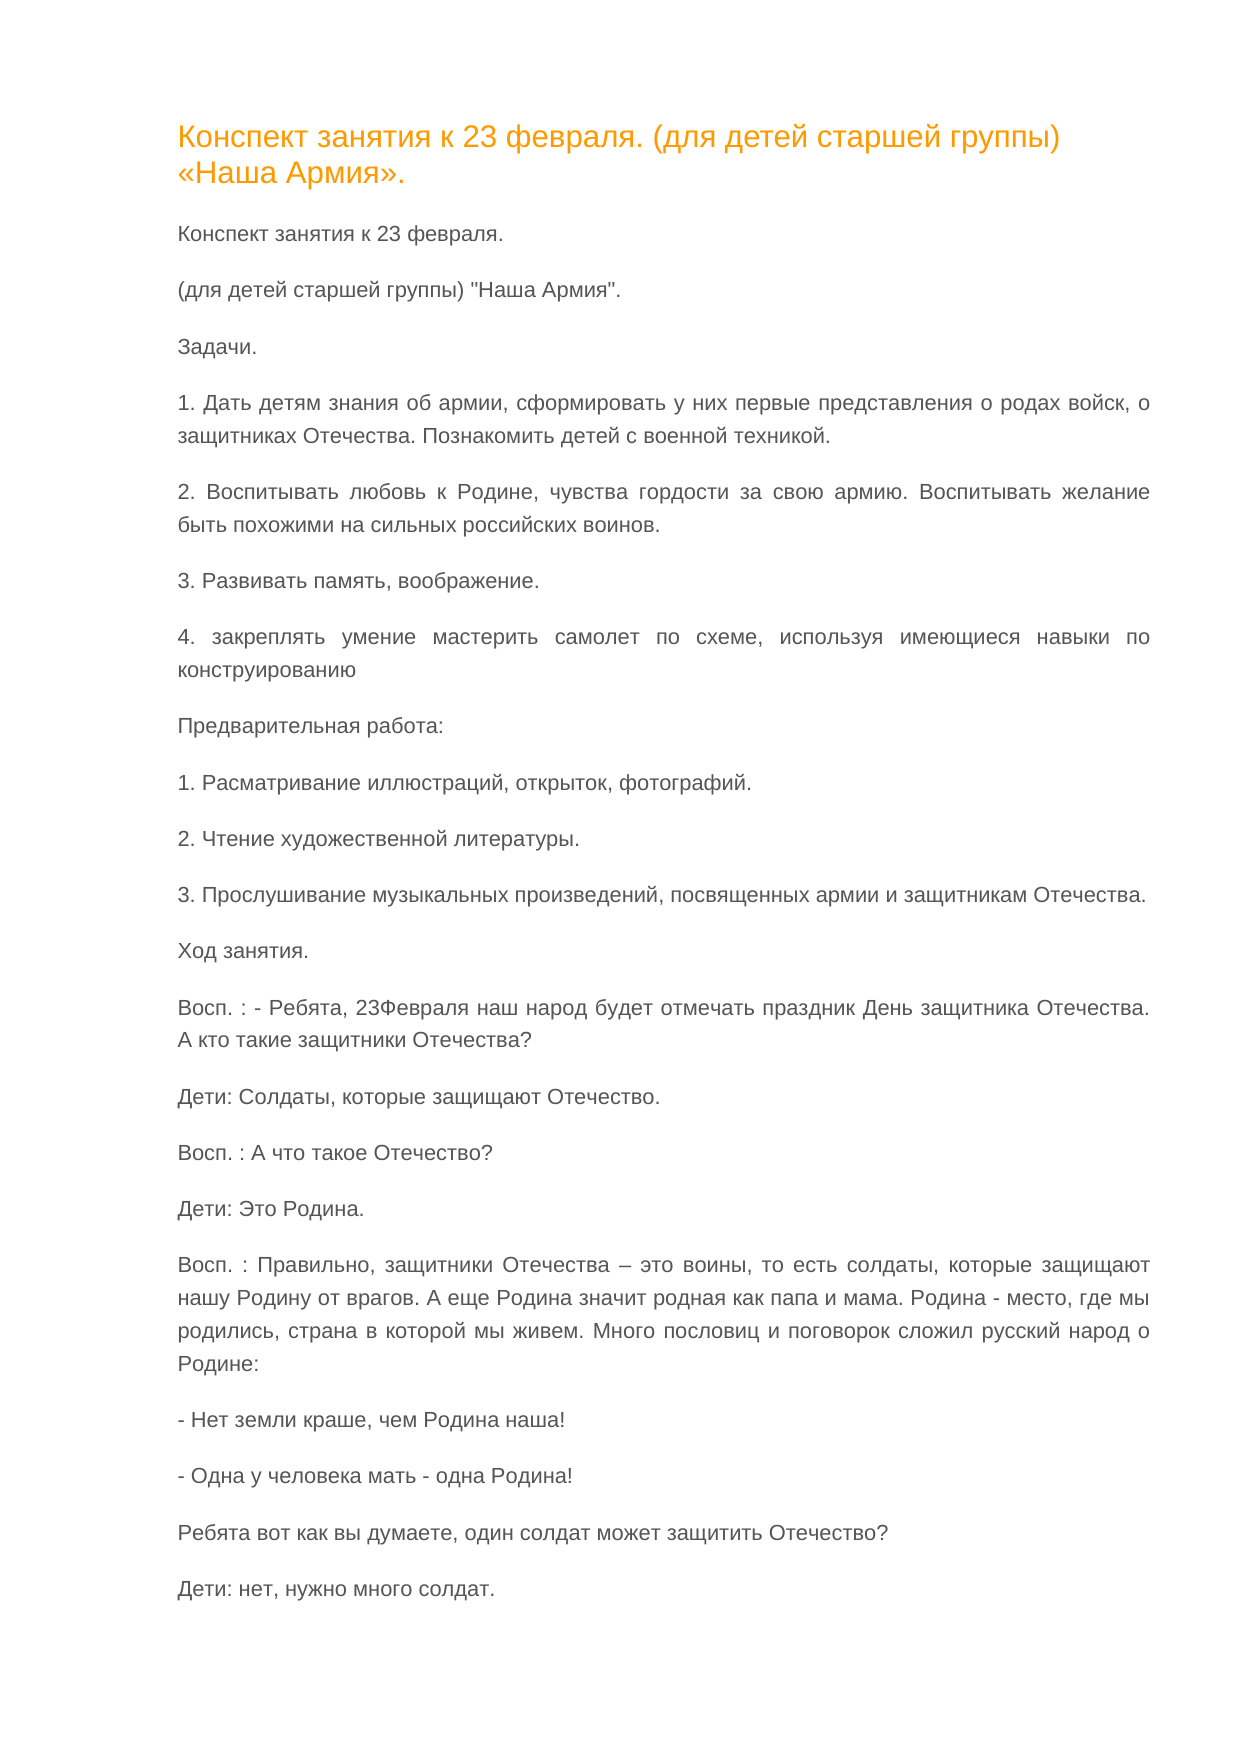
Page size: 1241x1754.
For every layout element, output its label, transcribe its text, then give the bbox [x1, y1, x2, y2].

text Дети: Это Родина. [177, 1188, 1152, 1221]
text Конспект занятия к 23 февраля. [177, 213, 1152, 246]
text (для детей старшей группы) "Наша Армия". [177, 270, 1152, 302]
text 1. Расматривание иллюстраций, открыток, фотографий. [177, 762, 1152, 795]
text Предварительная работа: [177, 706, 1152, 738]
text Восп. : А что такое Отечество? [177, 1132, 1152, 1165]
text Ребята вот как вы думаете, один солдат может защитить Отечество? [177, 1512, 1152, 1545]
text Дети: нет, нужно много солдат. [177, 1568, 1152, 1601]
text Ход занятия. [177, 931, 1152, 963]
text - Одна у человека мать - одна Родина! [177, 1456, 1152, 1488]
text 3. Развивать память, воображение. [177, 560, 1152, 593]
text 1. Дать детям знания об армии, сформировать у них первые представления о родах войск, о защитниках Отечества. Познакомить детей с военной техникой. [177, 382, 1152, 448]
text 2. Чтение художественной литературы. [177, 818, 1152, 851]
text Конспект занятия к 23 февраля. (для детей старшей группы) «Наша Армия». [177, 118, 1152, 190]
text 2. Воспитывать любовь к Родине, чувства гордости за свою армию. Воспитывать желание быть похожими на сильных российских воинов. [177, 471, 1152, 537]
text Дети: Солдаты, которые защищают Отечество. [177, 1076, 1152, 1109]
text Восп. : - Ребята, 23Февраля наш народ будет отмечать праздник День защитника Отечества. А кто такие защитники Отечества? [177, 987, 1152, 1052]
text 3. Прослушивание музыкальных произведений, посвященных армии и защитникам Отечества. [177, 874, 1152, 907]
text - Нет земли краше, чем Родина наша! [177, 1399, 1152, 1432]
text Восп. : Правильно, защитники Отечества – это воины, то есть солдаты, которые защищают нашу Родину от врагов. А еще Родина значит родная как папа и мама. Родина - место, где мы родились, страна в которой мы живем. Много пословиц и поговорок сложил русский народ о Родине: [177, 1245, 1152, 1376]
text 4. закреплять умение мастерить самолет по схеме, используя имеющиеся навыки по конструированию [177, 617, 1152, 682]
text Задачи. [177, 326, 1152, 359]
